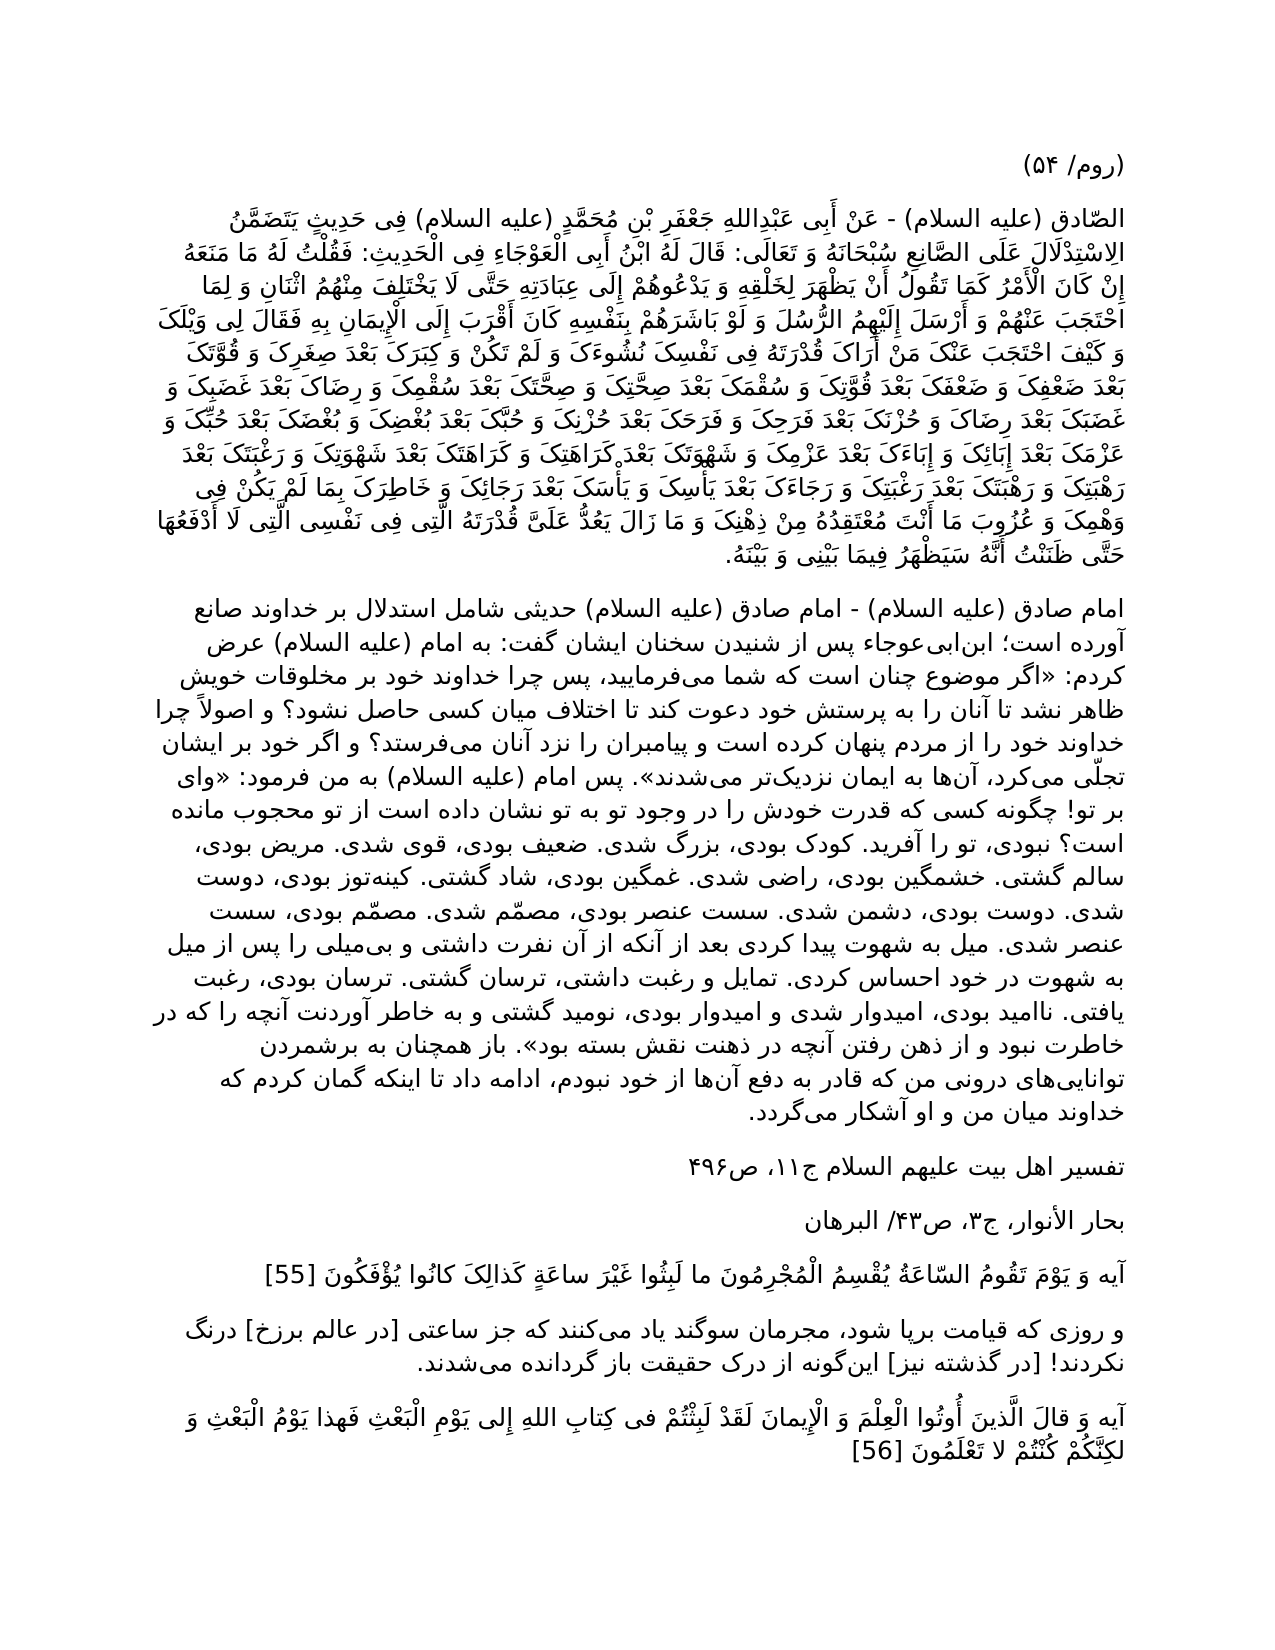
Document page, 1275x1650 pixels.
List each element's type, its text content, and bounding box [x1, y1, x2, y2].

text و روزی که قیامت برپا شود، مجرمان سوگند یاد می‌کنند که جز ساعتی [در عالم برزخ] درنگ نکردند! [در گذشته نيز] این‌گونه از درک حقیقت باز گردانده می‌شدند. [150, 1315, 1125, 1377]
text الصّادق (علیه السلام) - عَنْ أَبِی عَبْدِ‌اللهِ جَعْفَرِ بْنِ مُحَمَّدٍ (علیه السلام) فِی حَدِیثٍ یَتَضَمَّنُ الِاسْتِدْلَالَ عَلَی الصَّانِعِ سُبْحَانَهُ وَ تَعَالَی: قَالَ لَهُ ابْنُ أَبِی الْعَوْجَاءِ فِی الْحَدِیثِ: فَقُلْتُ لَهُ مَا مَنَعَهُ إِنْ کَانَ الْأَمْرُ کَمَا تَقُولُ أَنْ یَظْهَرَ لِخَلْقِهِ وَ یَدْعُوهُمْ إِلَی عِبَادَتِهِ حَتَّی لَا یَخْتَلِفَ مِنْهُمُ اثْنَانِ وَ لِمَا احْتَجَبَ عَنْهُمْ وَ أَرْسَلَ إِلَیْهِمُ الرُّسُلَ وَ لَوْ بَاشَرَهُمْ بِنَفْسِهِ کَانَ أَقْرَبَ إِلَی الْإِیمَانِ بِهِ فَقَالَ لِی وَیْلَکَ وَ کَیْفَ احْتَجَبَ عَنْکَ مَنْ أَرَاکَ قُدْرَتَهُ فِی نَفْسِکَ نُشُوءَکَ وَ لَمْ تَکُنْ وَ کِبَرَکَ بَعْدَ صِغَرِکَ وَ قُوَّتَکَ بَعْدَ ضَعْفِکَ وَ ضَعْفَکَ بَعْدَ قُوَّتِکَ وَ سُقْمَکَ بَعْدَ صِحَّتِکَ وَ صِحَّتَکَ بَعْدَ سُقْمِکَ وَ رِضَاکَ بَعْدَ غَضَبِکَ وَ غَضَبَکَ بَعْدَ رِضَاکَ وَ حُزْنَکَ بَعْدَ فَرَحِکَ وَ فَرَحَکَ بَعْدَ حُزْنِکَ وَ حُبَّکَ بَعْدَ بُغْضِکَ وَ بُغْضَکَ بَعْدَ حُبِّکَ وَ عَزْمَکَ بَعْدَ إِبَائِکَ وَ إِبَاءَکَ بَعْدَ عَزْمِکَ وَ شَهْوَتَکَ بَعْدَ کَرَاهَتِکَ وَ کَرَاهَتَکَ بَعْدَ شَهْوَتِکَ وَ رَغْبَتَکَ بَعْدَ رَهْبَتِکَ وَ رَهْبَتَکَ بَعْدَ رَغْبَتِکَ وَ رَجَاءَکَ بَعْدَ یَأْسِکَ وَ یَأْسَکَ بَعْدَ رَجَائِکَ وَ خَاطِرَکَ بِمَا لَمْ یَکُنْ فِی وَهْمِکَ وَ عُزُوبَ مَا أَنْتَ مُعْتَقِدُهُ مِنْ ذِهْنِکَ وَ مَا زَالَ یَعُدُّ عَلَیَّ قُدْرَتَهُ الَّتِی فِی نَفْسِی الَّتِی لَا أَدْفَعُهَا حَتَّی ظَنَنْتُ أَنَّهُ سَیَظْهَرُ فِیمَا بَیْنِی وَ بَیْنَهُ. [150, 204, 1125, 569]
text (روم/ ۵۴) [150, 150, 1125, 179]
text امام صادق (علیه السلام) - امام صادق (علیه السلام) حدیثی شامل استدلال بر خداوند صانع آورده است؛ ابن‌ابی‌عوجاء پس از شنیدن سخنان ایشان گفت: به امام (علیه السلام) عرض کردم: «اگر موضوع چنان است که شما می‌فرمایید، پس چرا خداوند خود بر مخلوقات خویش ظاهر نشد تا آنان را به پرستش خود دعوت کند تا اختلاف میان کسی حاصل نشود؟ و اصولاً چرا خداوند خود را از مردم پنهان کرده است و پیامبران را نزد آنان می‌فرستد؟ و اگر خود بر ایشان تجلّی می‌کرد، آن‌ها به ایمان نزدیک‌تر می‌شدند». پس امام (علیه السلام) به من فرمود: «وای بر تو! چگونه کسی که قدرت خودش را در وجود تو به تو نشان داده است از تو محجوب مانده است؟ نبودی، تو را آفرید. کودک بودی، بزرگ شدی. ضعیف بودی، قوی شدی. مریض بودی، سالم گشتی. خشمگین بودی، راضی شدی. غمگین بودی، شاد گشتی. کینه‌توز بودی، دوست شدی. دوست بودی، دشمن شدی. سست عنصر بودی، مصمّم شدی. مصمّم بودی، سست عنصر شدی. میل به شهوت پیدا کردی بعد از آنکه از آن نفرت داشتی و بی‌میلی را پس از میل به شهوت در خود احساس کردی. تمایل و رغبت داشتی، ترسان گشتی. ترسان بودی، رغبت یافتی. ناامید بودی، امیدوار شدی و امیدوار بودی، نومید گشتی و به خاطر آوردنت آنچه را که در خاطرت نبود و از ذهن رفتن آنچه در ذهنت نقش بسته بود». باز همچنان به برشمردن توانایی‌های درونی من که قادر به دفع آن‌ها از خود نبودم، ادامه داد تا اینکه گمان کردم که خداوند میان من و او آشکار می‌گردد. [150, 594, 1125, 1126]
text آیه وَ قالَ الَّذینَ أُوتُوا الْعِلْمَ وَ الْإِیمانَ لَقَدْ لَبِثْتُمْ فی کِتابِ اللهِ إِلی یَوْمِ الْبَعْثِ فَهذا یَوْمُ الْبَعْثِ وَ لکِنَّکُمْ کُنْتُمْ لا تَعْلَمُونَ [56] [150, 1403, 1125, 1465]
text تفسیر اهل بیت علیهم السلام ج۱۱، ص۴۹۶ [150, 1152, 1125, 1181]
text بحار الأنوار، ج۳، ص۴۳/ البرهان [150, 1206, 1125, 1235]
text آیه وَ یَوْمَ تَقُومُ السّاعَةُ یُقْسِمُ الْمُجْرِمُونَ ما لَبِثُوا غَیْرَ ساعَةٍ کَذالِکَ کانُوا یُؤْفَکُونَ [55] [150, 1260, 1125, 1289]
